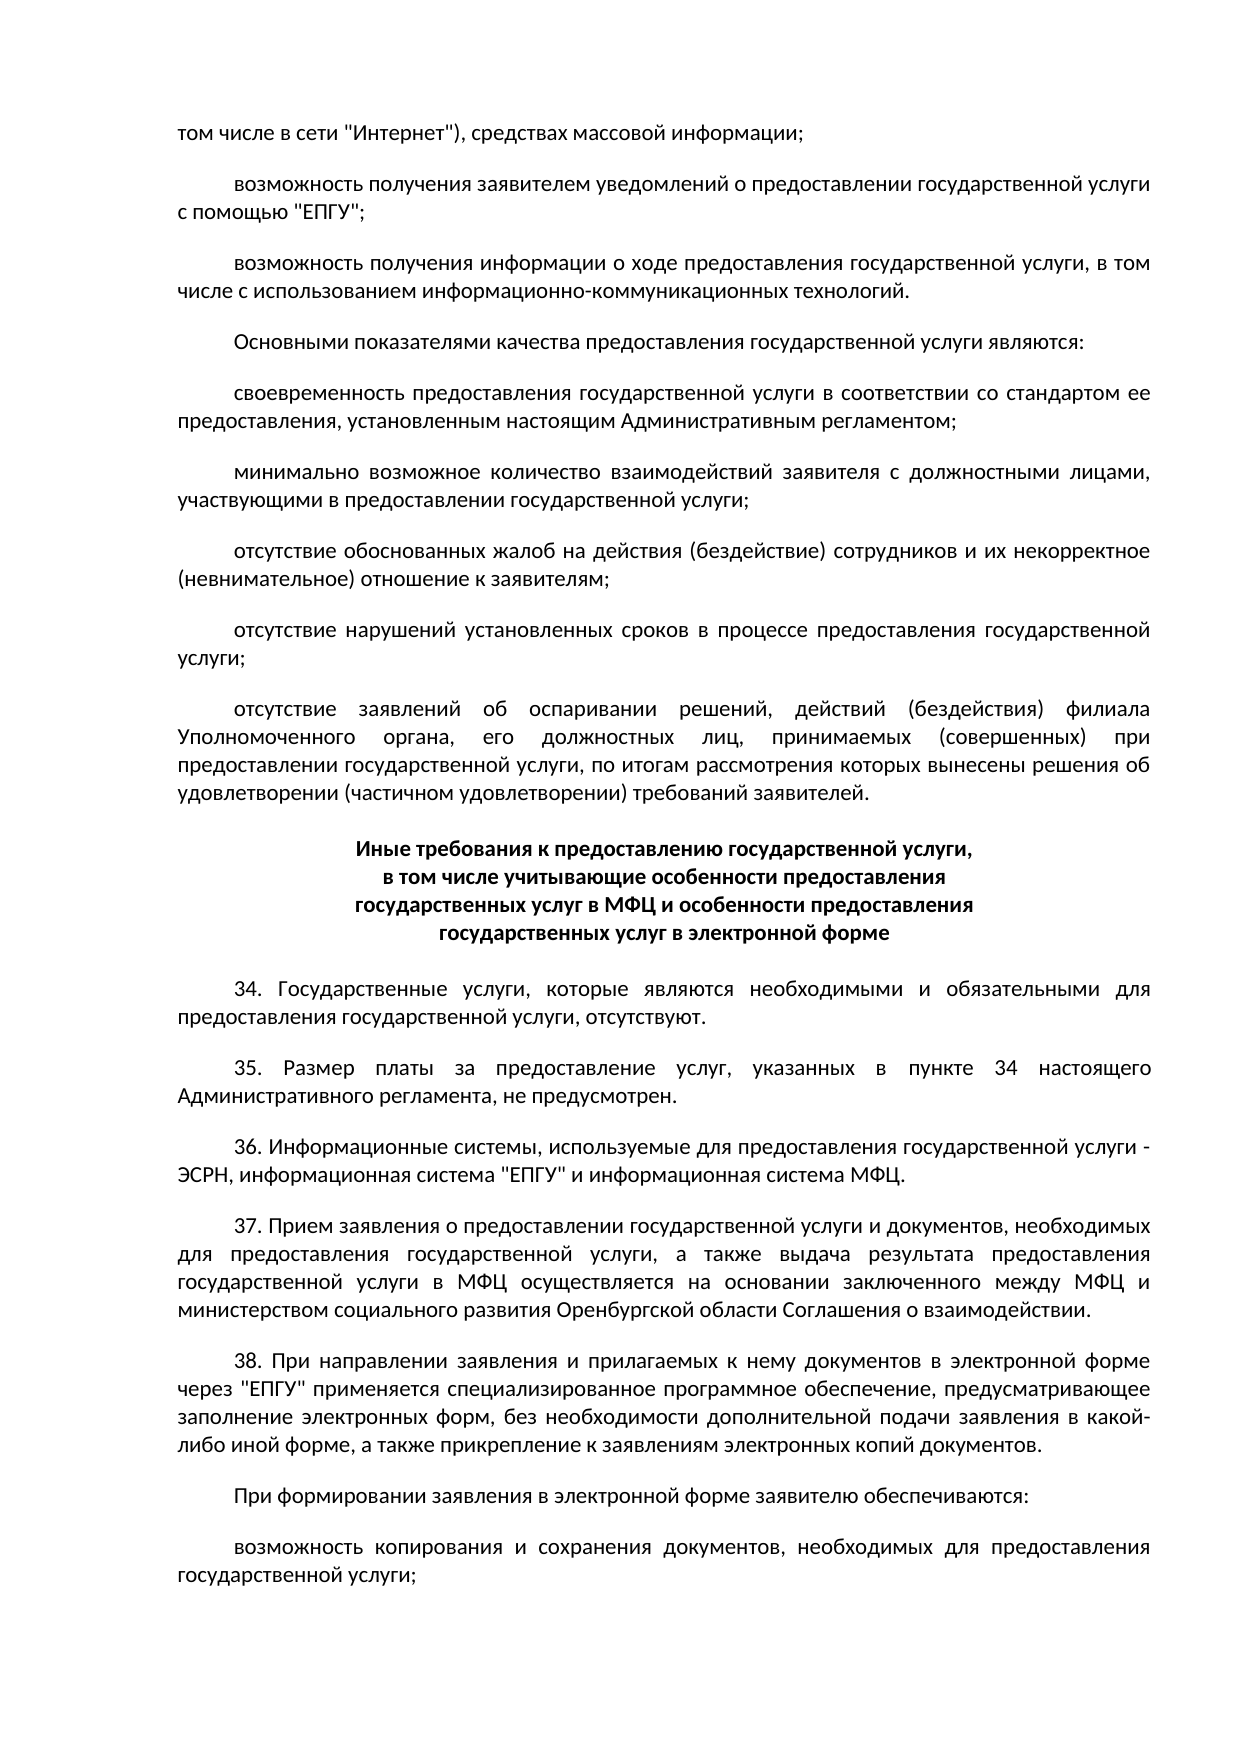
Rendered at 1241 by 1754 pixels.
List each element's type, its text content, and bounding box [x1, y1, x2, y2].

text 36. Информационные системы, используемые для предоставления государственной услуги - ЭСРН, информационная система "ЕПГУ" и информационная система МФЦ. [177, 1132, 1152, 1188]
text минимально возможное количество взаимодействий заявителя с должностными лицами, участвующими в предоставлении государственной услуги; [177, 457, 1152, 513]
text 35. Размер платы за предоставление услуг, указанных в пункте 34 настоящего Административного регламента, не предусмотрен. [177, 1053, 1152, 1109]
text отсутствие нарушений установленных сроков в процессе предоставления государственной услуги; [177, 615, 1152, 671]
text отсутствие обоснованных жалоб на действия (бездействие) сотрудников и их некорректное (невнимательное) отношение к заявителям; [177, 536, 1152, 592]
title государственных услуг в МФЦ и особенности предоставления [177, 890, 1152, 918]
title Иные требования к предоставлению государственной услуги, [177, 834, 1152, 862]
text 37. Прием заявления о предоставлении государственной услуги и документов, необходимых для предоставления государственной услуги, а также выдача результата предоставления государственной услуги в МФЦ осуществляется на основании заключенного между МФЦ и министерством социального развития Оренбургской области Соглашения о взаимодействии. [177, 1211, 1152, 1323]
text 34. Государственные услуги, которые являются необходимыми и обязательными для предоставления государственной услуги, отсутствуют. [177, 974, 1152, 1030]
text Основными показателями качества предоставления государственной услуги являются: [177, 327, 1152, 355]
title в том числе учитывающие особенности предоставления [177, 862, 1152, 890]
text возможность копирования и сохранения документов, необходимых для предоставления государственной услуги; [177, 1532, 1152, 1588]
text возможность получения заявителем уведомлений о предоставлении государственной услуги с помощью "ЕПГУ"; [177, 169, 1152, 225]
text своевременность предоставления государственной услуги в соответствии со стандартом ее предоставления, установленным настоящим Административным регламентом; [177, 378, 1152, 434]
text возможность получения информации о ходе предоставления государственной услуги, в том числе с использованием информационно-коммуникационных технологий. [177, 248, 1152, 304]
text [177, 118, 1152, 146]
text При формировании заявления в электронной форме заявителю обеспечиваются: [177, 1481, 1152, 1509]
text 38. При направлении заявления и прилагаемых к нему документов в электронной форме через "ЕПГУ" применяется специализированное программное обеспечение, предусматривающее заполнение электронных форм, без необходимости дополнительной подачи заявления в какой-либо иной форме, а также прикрепление к заявлениям электронных копий документов. [177, 1346, 1152, 1458]
text отсутствие заявлений об оспаривании решений, действий (бездействия) филиала Уполномоченного органа, его должностных лиц, принимаемых (совершенных) при предоставлении государственной услуги, по итогам рассмотрения которых вынесены решения об удовлетворении (частичном удовлетворении) требований заявителей. [177, 694, 1152, 806]
title государственных услуг в электронной форме [177, 918, 1152, 946]
